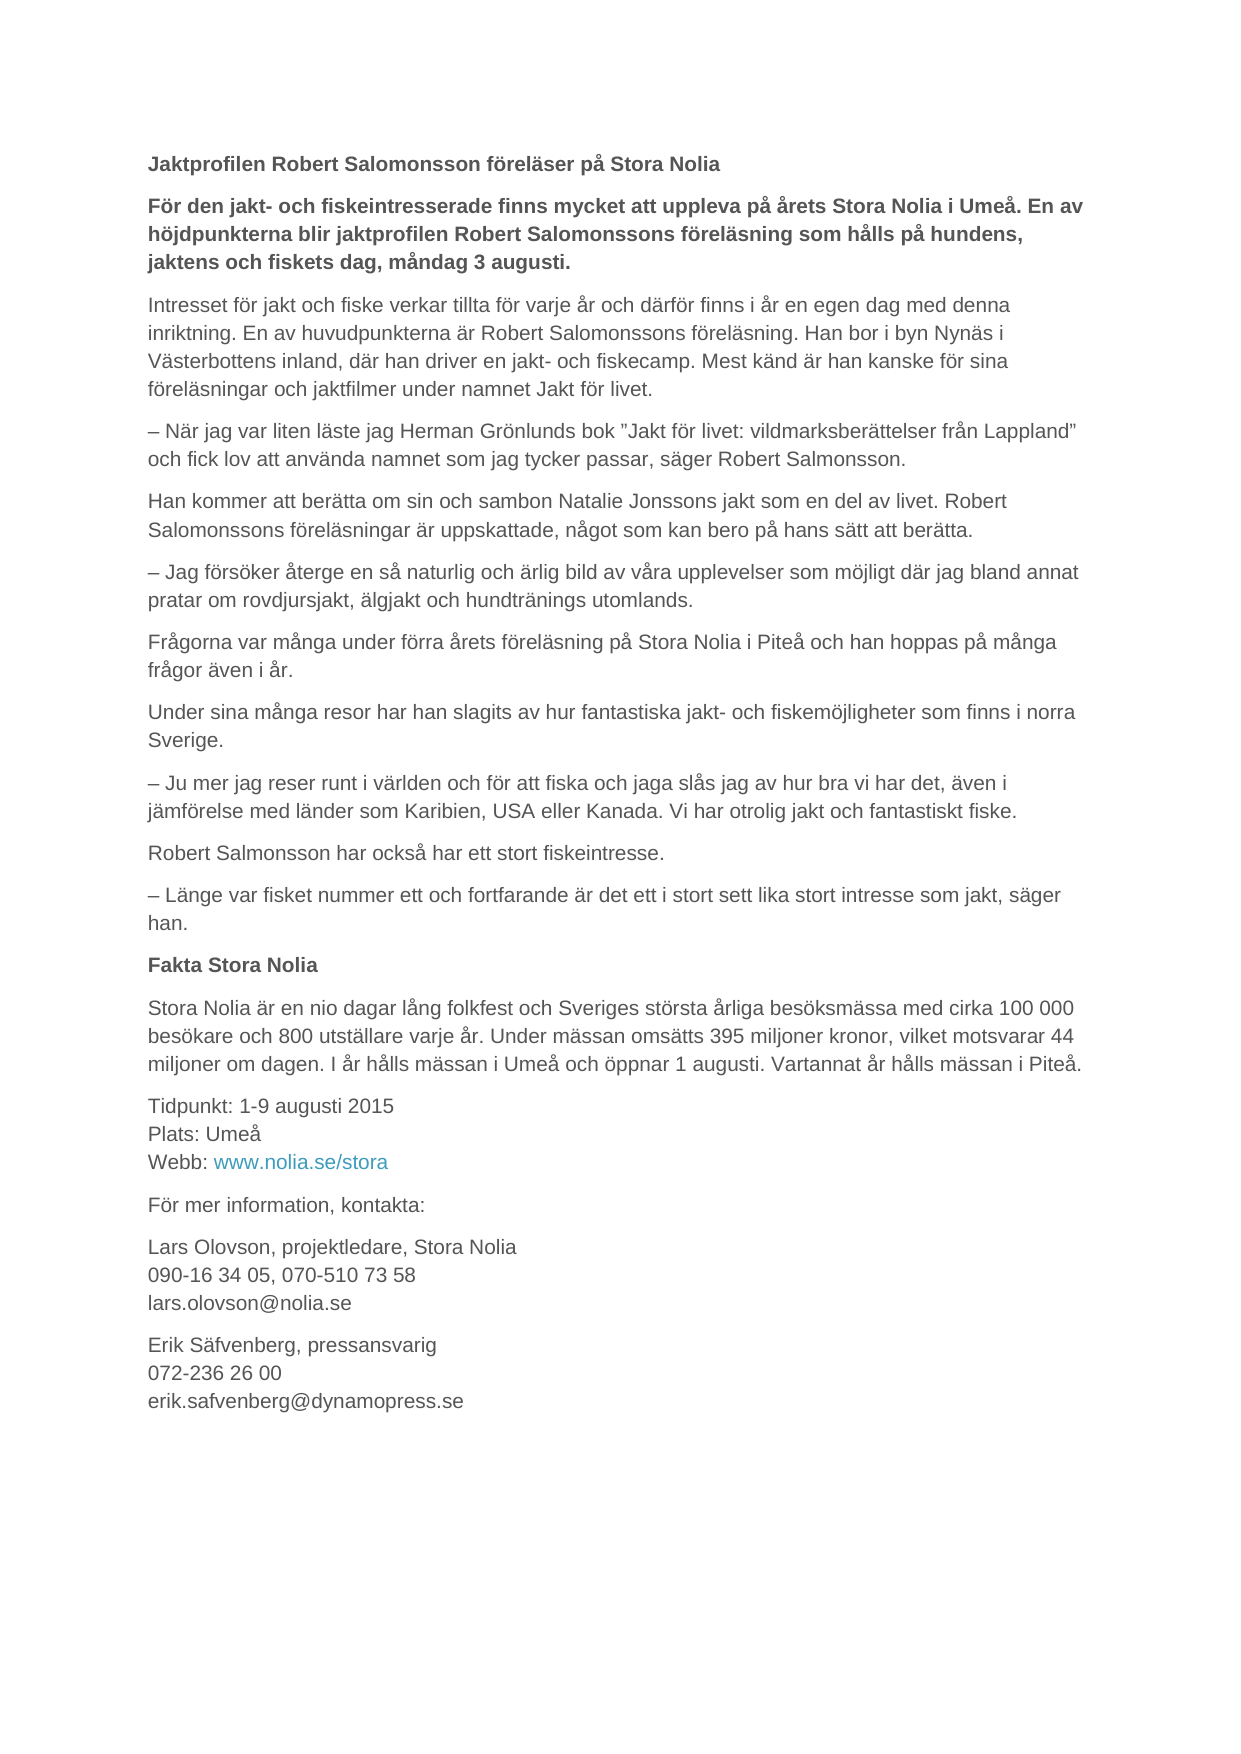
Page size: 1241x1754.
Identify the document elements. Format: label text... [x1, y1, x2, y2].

text – Länge var fisket nummer ett och fortfarande är det ett i stort sett lika stort intresse som jakt, säger han. [148, 879, 1093, 935]
text Han kommer att berätta om sin och sambon Natalie Jonssons jakt som en del av livet. Robert Salomonssons föreläsningar är uppskattade, något som kan bero på hans sätt att berätta. [148, 485, 1093, 541]
text För mer information, kontakta:​ [148, 1188, 1093, 1216]
text Robert Salmonsson har också har ett stort fiskeintresse. [148, 837, 1093, 865]
text Erik Säfvenberg, pressansvarig 072-236 26 00 erik.safvenberg@dynamopress.se [148, 1329, 1093, 1413]
text Under sina många resor har han slagits av hur fantastiska jakt- och fiskemöjligheter som finns i norra Sverige. [148, 696, 1093, 752]
text Fakta Stora Nolia [148, 949, 1093, 977]
text Intresset för jakt och fiske verkar tillta för varje år och därför finns i år en egen dag med denna inriktning. En av huvudpunkterna är Robert Salomonssons föreläsning. Han bor i byn Nynäs i Västerbottens inland, där han driver en jakt- och fiskecamp. Mest känd är han kanske för sina föreläsningar och jaktfilmer under namnet Jakt för livet. [148, 288, 1093, 401]
text – Ju mer jag reser runt i världen och för att fiska och jaga slås jag av hur bra vi har det, även i jämförelse med länder som Karibien, USA eller Kanada. Vi har otrolig jakt och fantastiskt fiske. [148, 766, 1093, 823]
text För den jakt- och fiskeintresserade finns mycket att uppleva på årets Stora Nolia i Umeå. En av höjdpunkterna blir jaktprofilen Robert Salomonssons föreläsning som hålls på hundens, jaktens och fiskets dag, måndag 3 augusti. [148, 190, 1093, 274]
text Jaktprofilen Robert Salomonsson föreläser på Stora Nolia [148, 148, 1093, 176]
text Stora Nolia är en nio dagar lång folkfest och Sveriges största årliga besöksmässa med cirka 100 000 besökare och 800 utställare varje år. Under mässan omsätts 395 miljoner kronor, vilket motsvarar 44 miljoner om dagen. I år hålls mässan i Umeå och öppnar 1 augusti. Vartannat år hålls mässan i Piteå. [148, 991, 1093, 1076]
text Frågorna var många under förra årets föreläsning på Stora Nolia i Piteå och han hoppas på många frågor även i år. [148, 626, 1093, 682]
text Lars Olovson, projektledare, Stora Nolia 090-16 34 05, 070-510 73 58 lars.olovson@nolia.se [148, 1230, 1093, 1315]
text – Jag försöker återge en så naturlig och ärlig bild av våra upplevelser som möjligt där jag bland annat pratar om rovdjursjakt, älgjakt och hundtränings utomlands. [148, 555, 1093, 612]
text – När jag var liten läste jag Herman Grönlunds bok ”Jakt för livet: vildmarksberättelser från Lappland” och fick lov att använda namnet som jag tycker passar, säger Robert Salmonsson. [148, 415, 1093, 471]
text Tidpunkt: 1-9 augusti 2015 Plats: Umeå Webb: www.nolia.se/stora [148, 1090, 1093, 1174]
